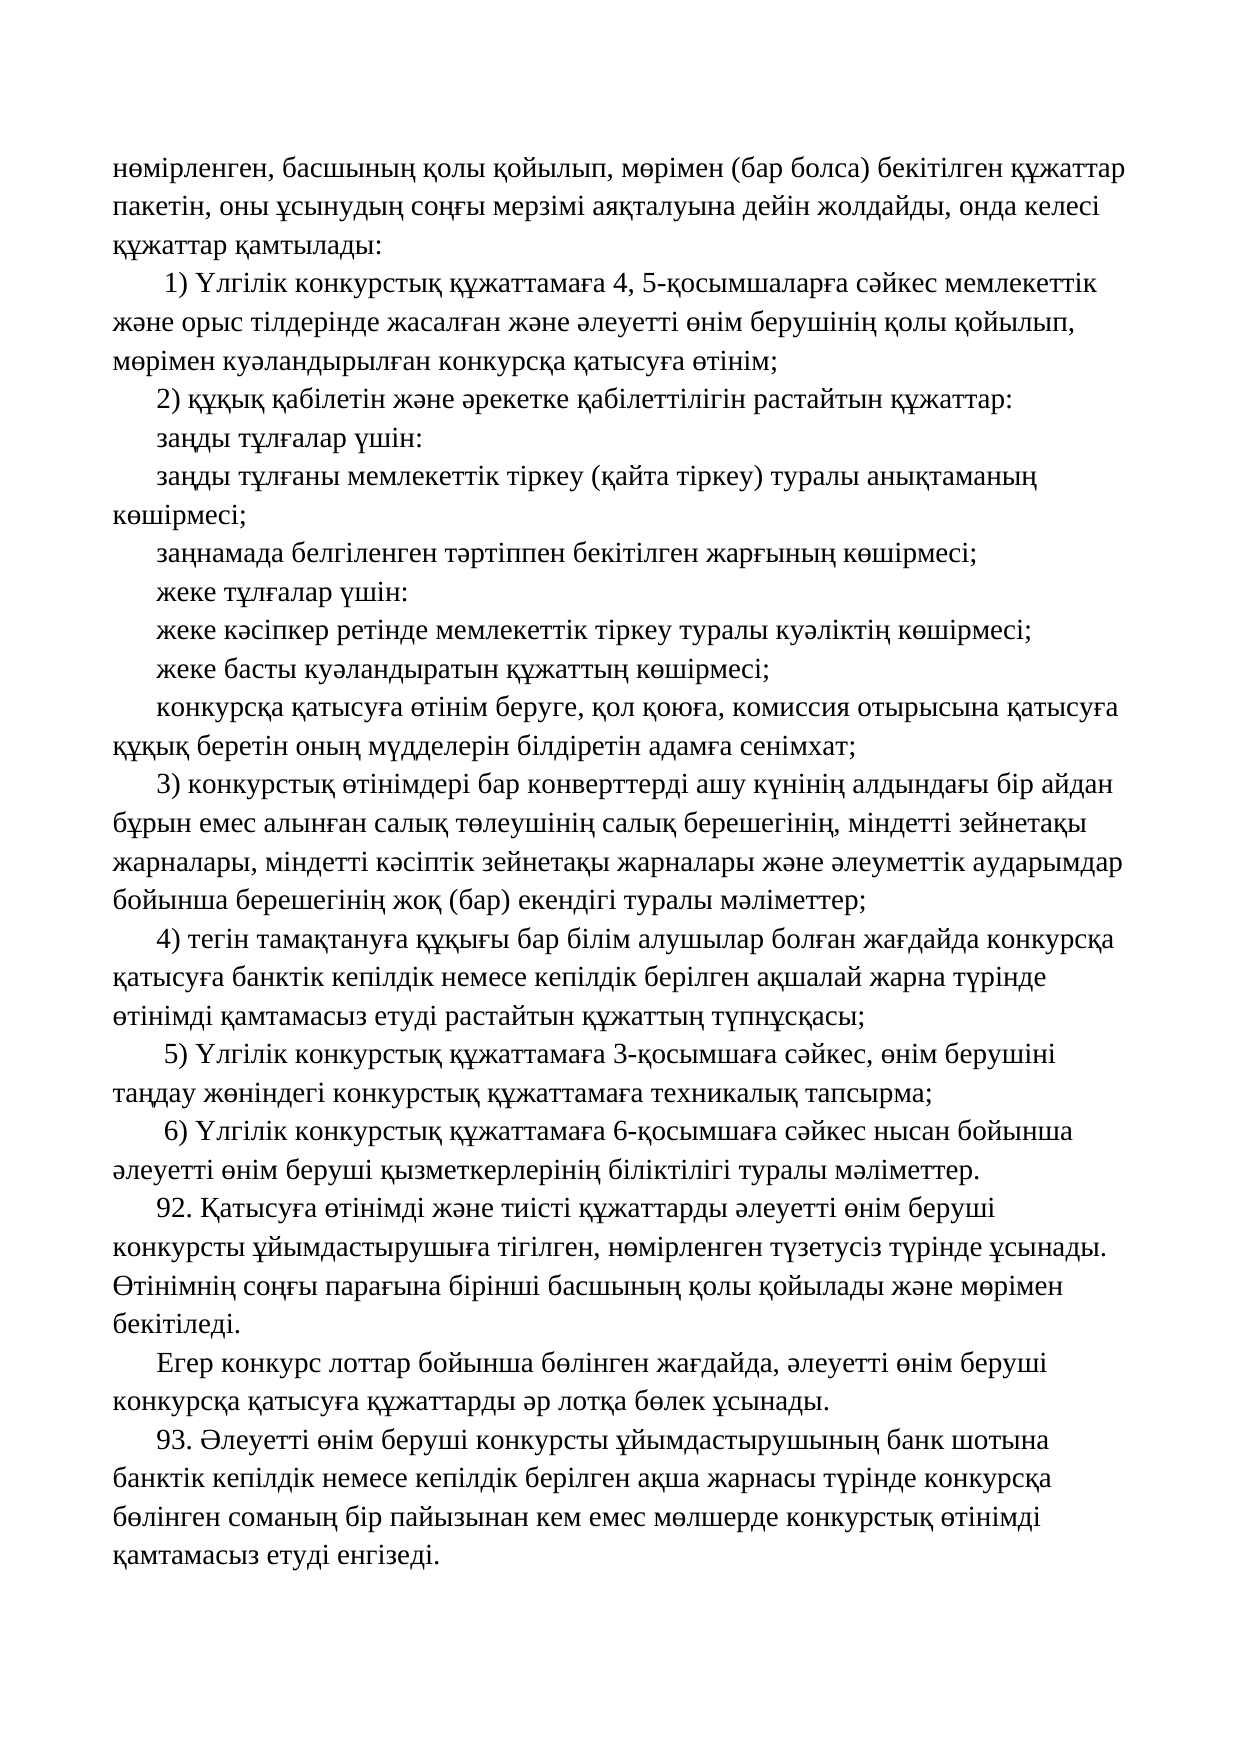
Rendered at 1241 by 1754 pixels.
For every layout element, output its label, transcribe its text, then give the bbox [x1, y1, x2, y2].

text жеке кәсіпкер ретінде мемлекеттік тіркеу туралы куәліктің көшірмесі; [112, 612, 1128, 646]
text заңды тұлғалар үшін: [112, 420, 1128, 453]
text жеке тұлғалар үшін: [112, 574, 1128, 607]
text конкурсқа қатысуға өтінім беруге, қол қоюға, комиссия отырысына қатысуға құқық беретін оның мүдделерін білдіретін адамға сенімхат; [112, 689, 1128, 762]
text 3) конкурстық өтінімдері бар конверттерді ашу күнінің алдындағы бір айдан бұрын емес алынған салық төлеушінің салық берешегінің, міндетті зейнетақы жарналары, міндетті кәсіптік зейнетақы жарналары және әлеуметтік аударымдар бойынша берешегінің жоқ (бар) екендігі туралы мәліметтер; [112, 767, 1128, 916]
text 2) құқық қабілетін және әрекетке қабілеттілігін растайтын құжаттар: [112, 381, 1128, 415]
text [112, 150, 1128, 261]
text 93. Әлеуетті өнім беруші конкурсты ұйымдастырушының банк шотына банктік кепілдік немесе кепілдік берілген ақша жарнасы түрінде конкурсқа бөлінген соманың бір пайызынан кем емес мөлшерде конкурстық өтінімді қамтамасыз етуді енгізеді. [112, 1422, 1128, 1571]
text 1) Үлгілік конкурстық құжаттамаға 4, 5-қосымшаларға сәйкес мемлекеттік және орыс тілдерінде жасалған және әлеуетті өнім берушінің қолы қойылып, мөрімен куәландырылған конкурсқа қатысуға өтінім; [112, 266, 1128, 376]
text 6) Үлгілік конкурстық құжаттамаға 6-қосымшаға сәйкес нысан бойынша әлеуетті өнім беруші қызметкерлерінің біліктілігі туралы мәліметтер. [112, 1113, 1128, 1186]
text жеке басты куәландыратын құжаттың көшірмесі; [112, 651, 1128, 684]
text заңнамада белгіленген тәртіппен бекітілген жарғының көшірмесі; [112, 535, 1128, 569]
text 5) Үлгілік конкурстық құжаттамаға 3-қосымшаға сәйкес, өнім берушіні таңдау жөніндегі конкурстық құжаттамаға техникалық тапсырма; [112, 1036, 1128, 1108]
text Егер конкурс лоттар бойынша бөлінген жағдайда, әлеуетті өнім беруші конкурсқа қатысуға құжаттарды әр лотқа бөлек ұсынады. [112, 1345, 1128, 1417]
text 92. Қатысуға өтінімді және тиісті құжаттарды әлеуетті өнім беруші конкурсты ұйымдастырушыға тігілген, нөмірленген түзетусіз түрінде ұсынады. Өтінімнің соңғы парағына бірінші басшының қолы қойылады және мөрімен бекітіледі. [112, 1191, 1128, 1340]
text 4) тегін тамақтануға құқығы бар білім алушылар болған жағдайда конкурсқа қатысуға банктік кепілдік немесе кепілдік берілген ақшалай жарна түрінде өтінімді қамтамасыз етуді растайтын құжаттың түпнұсқасы; [112, 921, 1128, 1031]
text заңды тұлғаны мемлекеттік тіркеу (қайта тіркеу) туралы анықтаманың көшірмесі; [112, 458, 1128, 530]
